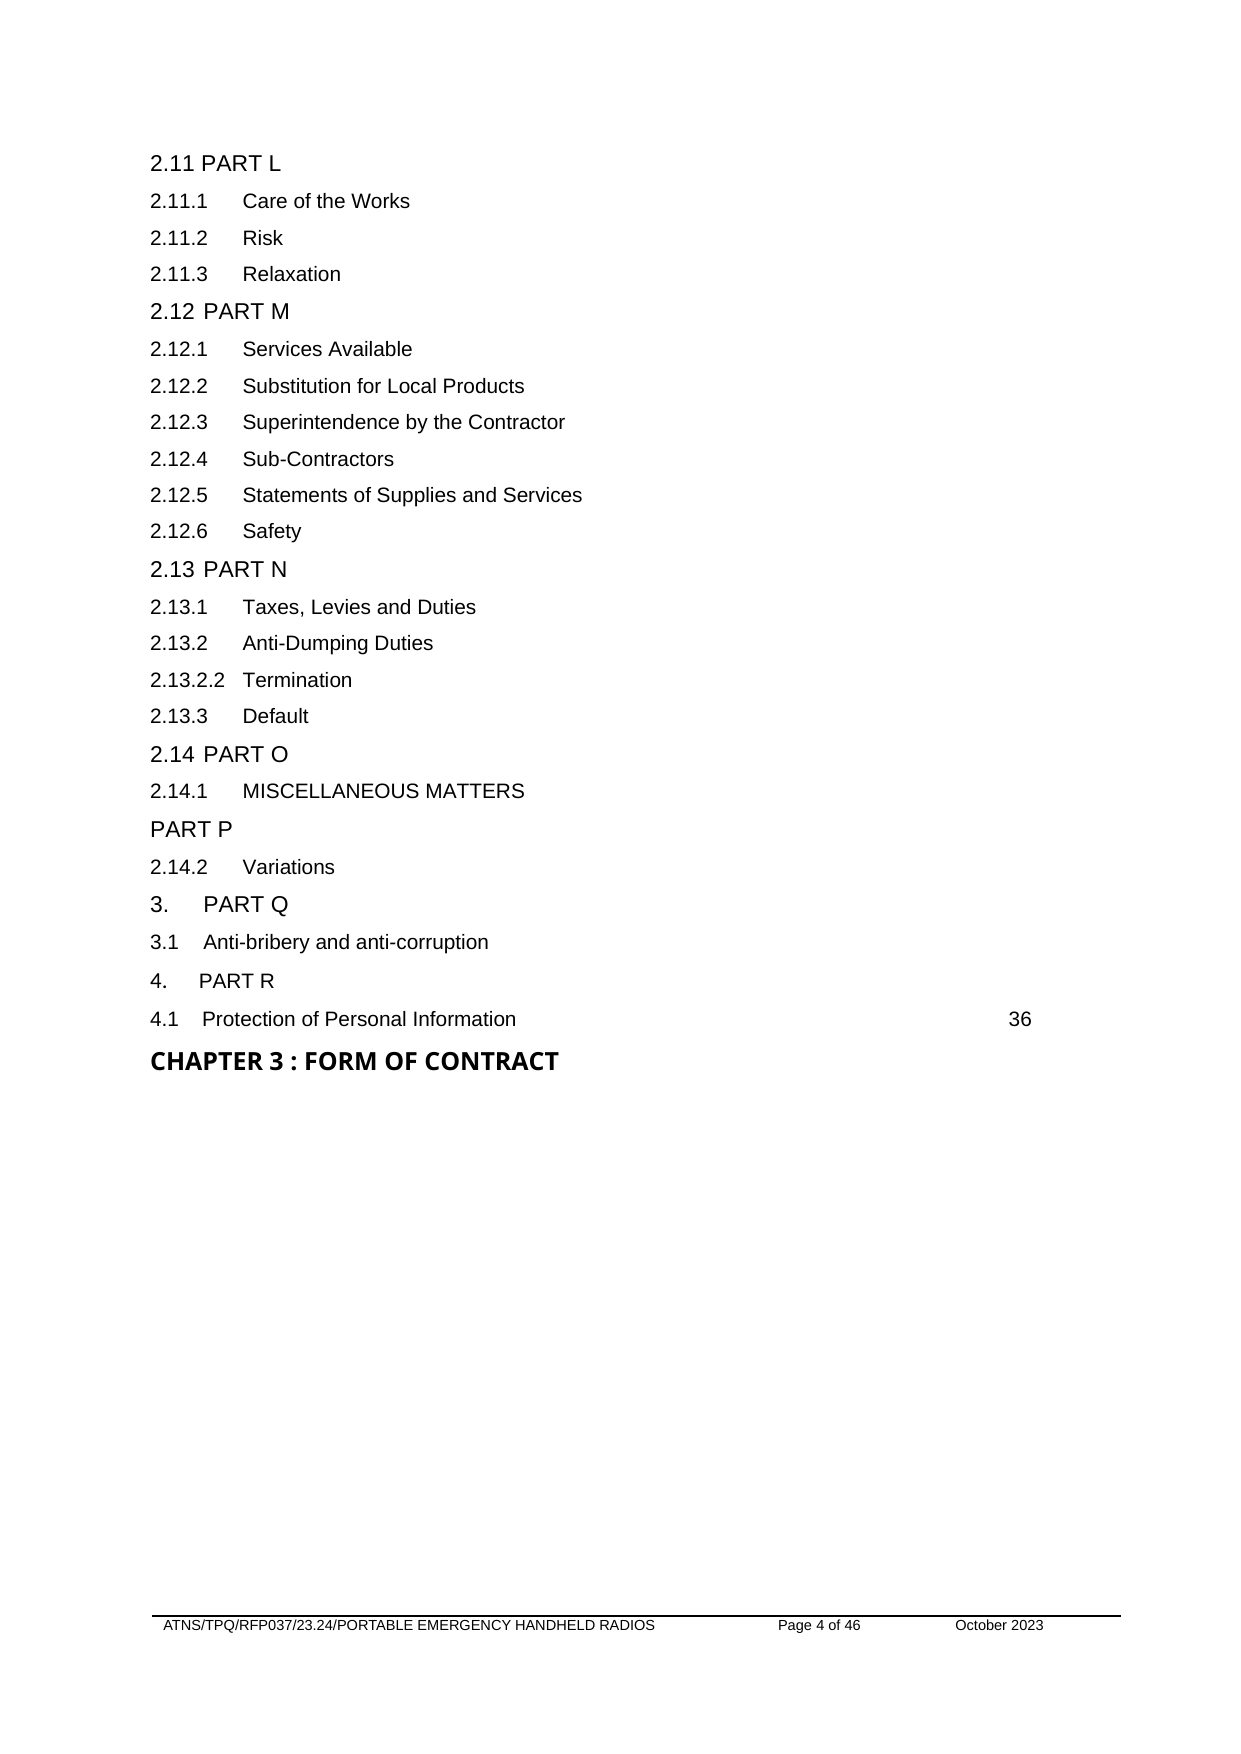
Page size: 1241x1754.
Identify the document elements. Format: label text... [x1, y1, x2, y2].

text 2.12.4 Sub-Contractors 30 [150, 446, 1004, 470]
text 2.11.1 Care of the Works 29 [150, 189, 1004, 213]
text 2.11 PART L 29 [150, 150, 1004, 176]
text 3. PART Q 35 [150, 891, 1004, 917]
text PART P 35 [150, 816, 1004, 842]
text 2.13.2 Anti-Dumping Duties 32 [150, 631, 1004, 655]
text 2.12.6 Safety 31 [150, 519, 1004, 543]
text CHAPTER 3 : FORM OF CONTRACT 38 [150, 1043, 1004, 1077]
text 2.12.3 Superintendence by the Contractor 30 [150, 410, 1004, 434]
text 3.1 Anti-bribery and anti-corruption 35 [150, 930, 1004, 954]
text 2.14 PART O 33 [150, 741, 1004, 767]
text 4.1 Protection of Personal Information 36 [150, 1007, 1004, 1031]
text 2.13 PART N 31 [150, 556, 1004, 582]
text 2.14.2 Variations 35 [150, 855, 1004, 879]
text 4. PART R 36 [150, 966, 1004, 994]
text 2.11.3 Relaxation 29 [150, 262, 1004, 286]
text 2.13.1 Taxes, Levies and Duties 31 [150, 595, 1004, 619]
text 2.13.3 Default 32 [150, 704, 1004, 728]
text 2.13.2.2 Termination 32 [150, 668, 1004, 692]
text 2.12.1 Services Available 30 [150, 337, 1004, 361]
text 2.14.1 MISCELLANEOUS MATTERS 33 [150, 779, 1004, 803]
text 2.12.5 Statements of Supplies and Services 31 [150, 483, 1004, 507]
text 2.12.2 Substitution for Local Products 30 [150, 373, 1004, 397]
text 2.11.2 Risk 29 [150, 225, 1004, 249]
text 2.12 PART M 30 [150, 298, 1004, 324]
